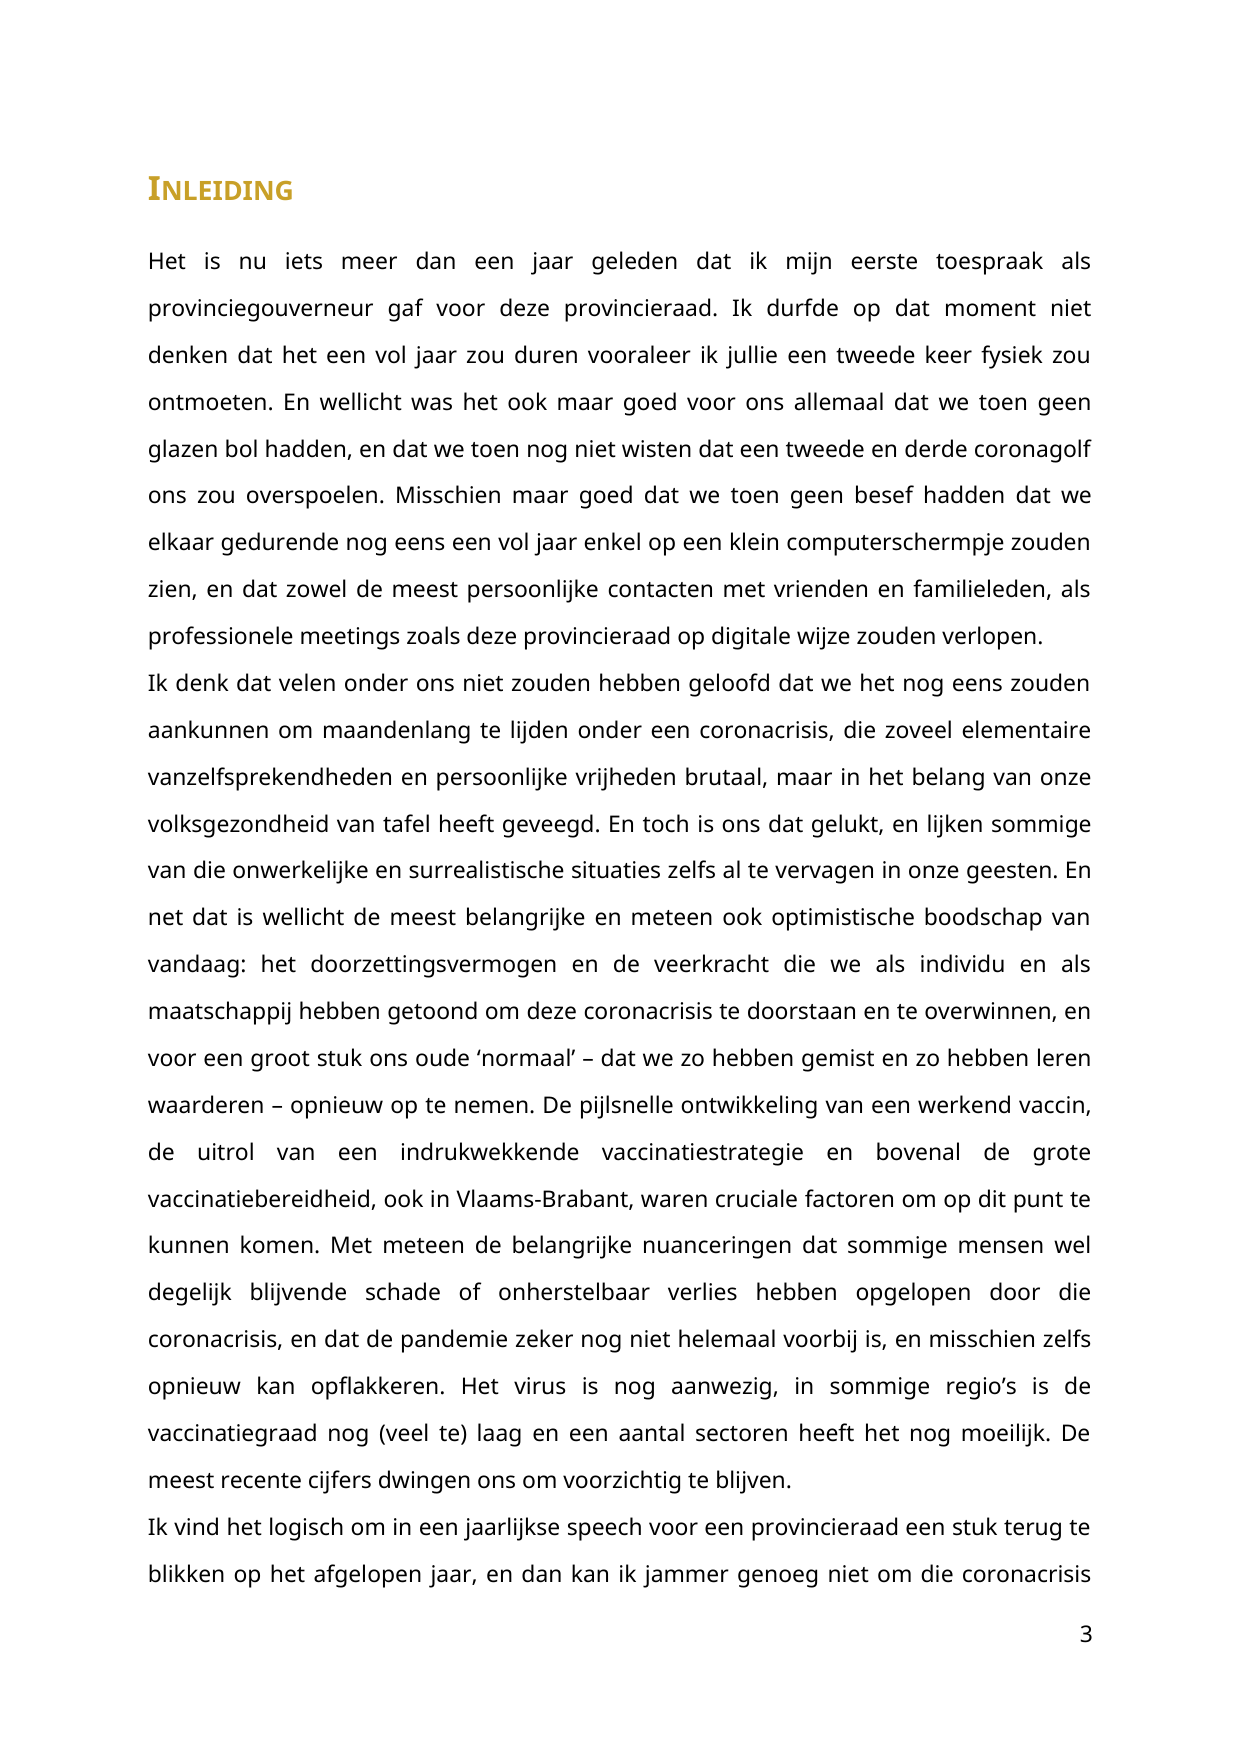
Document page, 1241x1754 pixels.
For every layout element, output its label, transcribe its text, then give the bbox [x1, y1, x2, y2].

subtitle Inleiding [148, 164, 1092, 210]
text Het is nu iets meer dan een jaar geleden dat ik mijn eerste toespraak als provinciegouverneur gaf voor deze provincieraad. Ik durfde op dat moment niet denken dat het een vol jaar zou duren vooraleer ik jullie een tweede keer fysiek zou ontmoeten. En wellicht was het ook maar goed voor ons allemaal dat we toen geen glazen bol hadden, en dat we toen nog niet wisten dat een tweede en derde coronagolf ons zou overspoelen. Misschien maar goed dat we toen geen besef hadden dat we elkaar gedurende nog eens een vol jaar enkel op een klein computerschermpje zouden zien, en dat zowel de meest persoonlijke contacten met vrienden en familieleden, als professionele meetings zoals deze provincieraad op digitale wijze zouden verlopen. [148, 245, 1092, 651]
text Ik denk dat velen onder ons niet zouden hebben geloofd dat we het nog eens zouden aankunnen om maandenlang te lijden onder een coronacrisis, die zoveel elementaire vanzelfsprekendheden en persoonlijke vrijheden brutaal, maar in het belang van onze volksgezondheid van tafel heeft geveegd. En toch is ons dat gelukt, en lijken sommige van die onwerkelijke en surrealistische situaties zelfs al te vervagen in onze geesten. En net dat is wellicht de meest belangrijke en meteen ook optimistische boodschap van vandaag: het doorzettingsvermogen en de veerkracht die we als individu en als maatschappij hebben getoond om deze coronacrisis te doorstaan en te overwinnen, en voor een groot stuk ons oude ‘normaal’ – dat we zo hebben gemist en zo hebben leren waarderen – opnieuw op te nemen. De pijlsnelle ontwikkeling van een werkend vaccin, de uitrol van een indrukwekkende vaccinatiestrategie en bovenal de grote vaccinatiebereidheid, ook in Vlaams-Brabant, waren cruciale factoren om op dit punt te kunnen komen. Met meteen de belangrijke nuanceringen dat sommige mensen wel degelijk blijvende schade of onherstelbaar verlies hebben opgelopen door die coronacrisis, en dat de pandemie zeker nog niet helemaal voorbij is, en misschien zelfs opnieuw kan opflakkeren. Het virus is nog aanwezig, in sommige regio’s is de vaccinatiegraad nog (veel te) laag en een aantal sectoren heeft het nog moeilijk. De meest recente cijfers dwingen ons om voorzichtig te blijven. [148, 667, 1092, 1495]
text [148, 1511, 1092, 1589]
